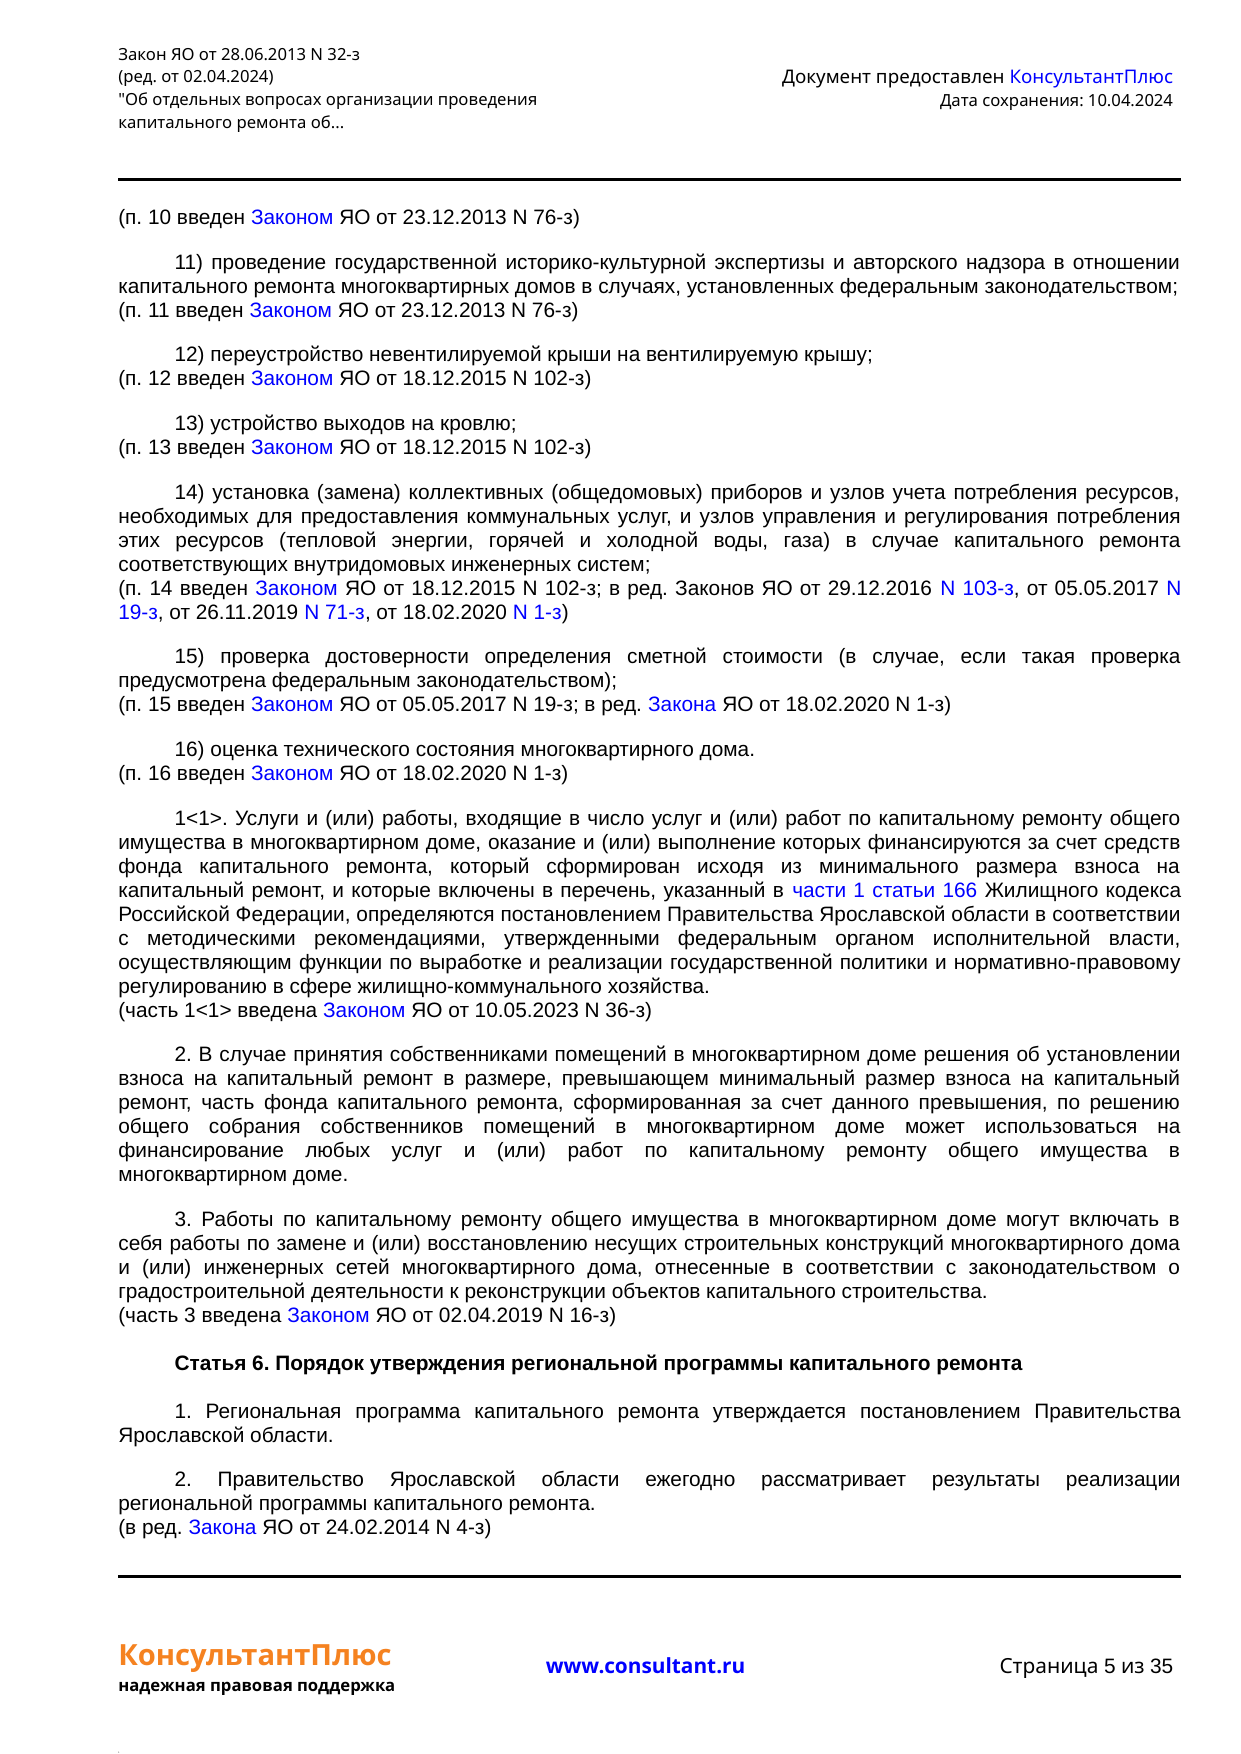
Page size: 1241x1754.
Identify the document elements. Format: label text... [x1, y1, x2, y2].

text 14) установка (замена) коллективных (общедомовых) приборов и узлов учета потребления ресурсов, необходимых для предоставления коммунальных услуг, и узлов управления и регулирования потребления этих ресурсов (тепловой энергии, горячей и холодной воды, газа) в случае капитального ремонта соответствующих внутридомовых инженерных систем; [118, 480, 1181, 576]
text (п. 11 введен Законом ЯО от 23.12.2013 N 76-з) [118, 297, 1181, 321]
text (п. 16 введен Законом ЯО от 18.02.2020 N 1-з) [118, 761, 1181, 785]
text (п. 14 введен Законом ЯО от 18.12.2015 N 102-з; в ред. Законов ЯО от 29.12.2016 N 103-з, от 05.05.2017 N 19-з, от 26.11.2019 N 71-з, от 18.02.2020 N 1-з) [118, 576, 1181, 623]
text 3. Работы по капитальному ремонту общего имущества в многоквартирном доме могут включать в себя работы по замене и (или) восстановлению несущих строительных конструкций многоквартирного дома и (или) инженерных сетей многоквартирного дома, отнесенные в соответствии с законодательством о градостроительной деятельности к реконструкции объектов капитального строительства. [118, 1207, 1181, 1303]
text 1. Региональная программа капитального ремонта утверждается постановлением Правительства Ярославской области. [118, 1398, 1181, 1446]
text 13) устройство выходов на кровлю; [118, 411, 1181, 435]
text (п. 10 введен Законом ЯО от 23.12.2013 N 76-з) [118, 205, 1181, 229]
text 11) проведение государственной историко-культурной экспертизы и авторского надзора в отношении капитального ремонта многоквартирных домов в случаях, установленных федеральным законодательством; [118, 249, 1181, 297]
text (в ред. Закона ЯО от 24.02.2014 N 4-з) [118, 1515, 1181, 1539]
text 16) оценка технического состояния многоквартирного дома. [118, 737, 1181, 761]
text 2. В случае принятия собственниками помещений в многоквартирном доме решения об установлении взноса на капитальный ремонт в размере, превышающем минимальный размер взноса на капитальный ремонт, часть фонда капитального ремонта, сформированная за счет данного превышения, по решению общего собрания собственников помещений в многоквартирном доме может использоваться на финансирование любых услуг и (или) работ по капитальному ремонту общего имущества в многоквартирном доме. [118, 1042, 1181, 1186]
text (п. 12 введен Законом ЯО от 18.12.2015 N 102-з) [118, 366, 1181, 390]
text (часть 1<1> введена Законом ЯО от 10.05.2023 N 36-з) [118, 997, 1181, 1021]
text 1<1>. Услуги и (или) работы, входящие в число услуг и (или) работ по капитальному ремонту общего имущества в многоквартирном доме, оказание и (или) выполнение которых финансируются за счет средств фонда капитального ремонта, который сформирован исходя из минимального размера взноса на капитальный ремонт, и которые включены в перечень, указанный в части 1 статьи 166 Жилищного кодекса Российской Федерации, определяются постановлением Правительства Ярославской области в соответствии с методическими рекомендациями, утвержденными федеральным органом исполнительной власти, осуществляющим функции по выработке и реализации государственной политики и нормативно-правовому регулированию в сфере жилищно-коммунального хозяйства. [118, 806, 1181, 997]
text 15) проверка достоверности определения сметной стоимости (в случае, если такая проверка предусмотрена федеральным законодательством); [118, 644, 1181, 692]
text 2. Правительство Ярославской области ежегодно рассматривает результаты реализации региональной программы капитального ремонта. [118, 1467, 1181, 1515]
text (часть 3 введена Законом ЯО от 02.04.2019 N 16-з) [118, 1303, 1181, 1327]
text (п. 13 введен Законом ЯО от 18.12.2015 N 102-з) [118, 435, 1181, 459]
text 12) переустройство невентилируемой крыши на вентилируемую крышу; [118, 342, 1181, 366]
text (п. 15 введен Законом ЯО от 05.05.2017 N 19-з; в ред. Закона ЯО от 18.02.2020 N 1-з) [118, 692, 1181, 716]
title Статья 6. Порядок утверждения региональной программы капитального ремонта [118, 1351, 1181, 1374]
